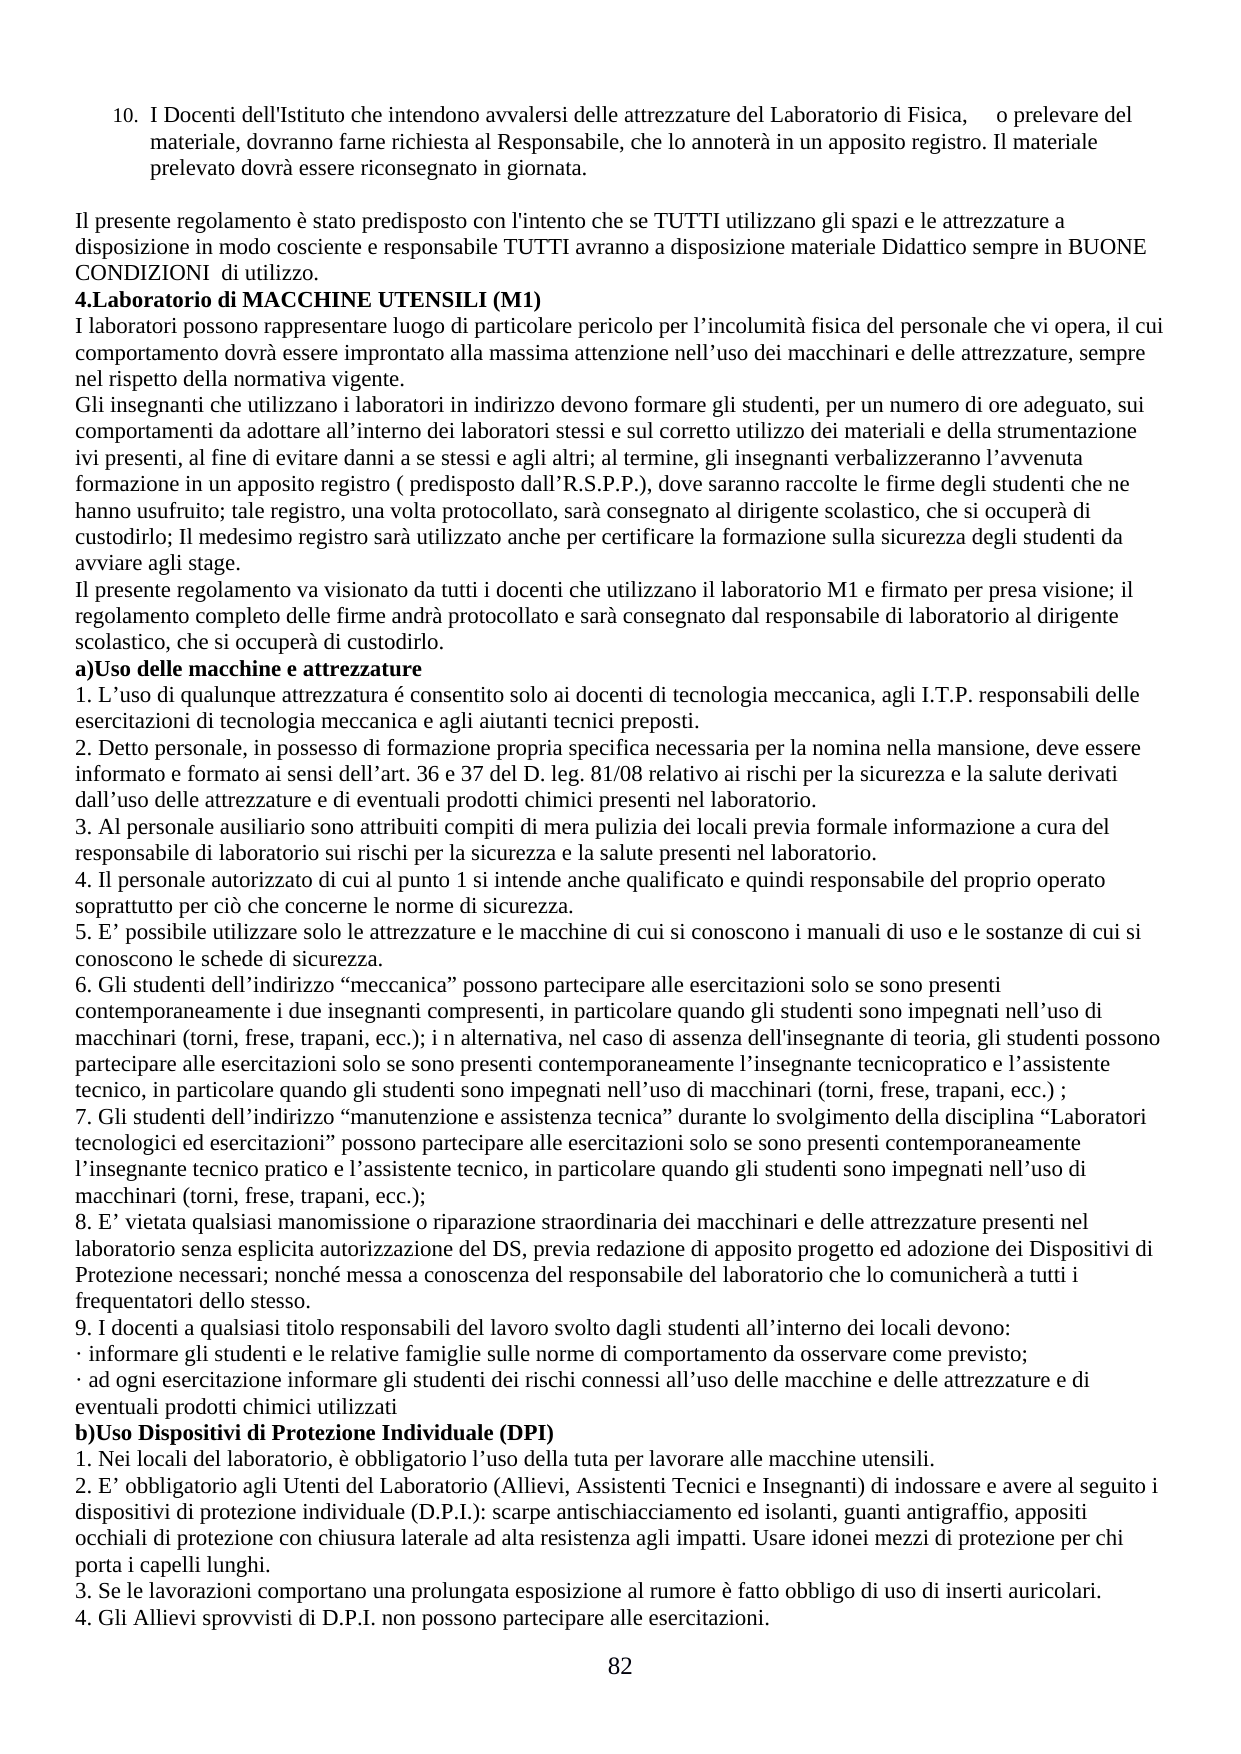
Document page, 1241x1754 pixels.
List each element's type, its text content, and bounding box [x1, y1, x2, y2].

text 9. I docenti a qualsiasi titolo responsabili del lavoro svolto dagli studenti all’interno dei locali devono: [75, 1314, 1165, 1340]
text 4. Gli Allievi sprovvisti di D.P.I. non possono partecipare alle esercitazioni. [75, 1603, 1165, 1630]
subtitle 4.Laboratorio di MACCHINE UTENSILI (M1) [75, 286, 1165, 312]
text 7. Gli studenti dell’indirizzo “manutenzione e assistenza tecnica” durante lo svolgimento della disciplina “Laboratori tecnologici ed esercitazioni” possono partecipare alle esercitazioni solo se sono presenti contemporaneamente l’insegnante tecnico pratico e l’assistente tecnico, in particolare quando gli studenti sono impegnati nell’uso di macchinari (torni, frese, trapani, ecc.); [75, 1103, 1165, 1208]
text Gli insegnanti che utilizzano i laboratori in indirizzo devono formare gli studenti, per un numero di ore adeguato, sui comportamenti da adottare all’interno dei laboratori stessi e sul corretto utilizzo dei materiali e della strumentazione ivi presenti, al fine di evitare danni a se stessi e agli altri; al termine, gli insegnanti verbalizzeranno l’avvenuta formazione in un apposito registro ( predisposto dall’R.S.P.P.), dove saranno raccolte le firme degli studenti che ne hanno usufruito; tale registro, una volta protocollato, sarà consegnato al dirigente scolastico, che si occuperà di custodirlo; Il medesimo registro sarà utilizzato anche per certificare la formazione sulla sicurezza degli studenti da avviare agli stage. [75, 391, 1165, 576]
text 6. Gli studenti dell’indirizzo “meccanica” possono partecipare alle esercitazioni solo se sono presenti contemporaneamente i due insegnanti compresenti, in particolare quando gli studenti sono impegnati nell’uso di macchinari (torni, frese, trapani, ecc.); i n alternativa, nel caso di assenza dell'insegnante di teoria, gli studenti possono partecipare alle esercitazioni solo se sono presenti contemporaneamente l’insegnante tecnicopratico e l’assistente tecnico, in particolare quando gli studenti sono impegnati nell’uso di macchinari (torni, frese, trapani, ecc.) ; [75, 971, 1165, 1103]
text 1. L’uso di qualunque attrezzatura é consentito solo ai docenti di tecnologia meccanica, agli I.T.P. responsabili delle esercitazioni di tecnologia meccanica e agli aiutanti tecnici preposti. [75, 681, 1165, 734]
text b)Uso Dispositivi di Protezione Individuale (DPI) [75, 1419, 1165, 1445]
text 2. E’ obbligatorio agli Utenti del Laboratorio (Allievi, Assistenti Tecnici e Insegnanti) di indossare e avere al seguito i dispositivi di protezione individuale (D.P.I.): scarpe antischiacciamento ed isolanti, guanti antigraffio, appositi occhiali di protezione con chiusura laterale ad alta resistenza agli impatti. Usare idonei mezzi di protezione per chi porta i capelli lunghi. [75, 1472, 1165, 1577]
text 8. E’ vietata qualsiasi manomissione o riparazione straordinaria dei macchinari e delle attrezzature presenti nel laboratorio senza esplicita autorizzazione del DS, previa redazione di apposito progetto ed adozione dei Dispositivi di Protezione necessari; nonché messa a conoscenza del responsabile del laboratorio che lo comunicherà a tutti i frequentatori dello stesso. [75, 1208, 1165, 1314]
text · ad ogni esercitazione informare gli studenti dei rischi connessi all’uso delle macchine e delle attrezzature e di eventuali prodotti chimici utilizzati [75, 1366, 1165, 1419]
text 5. E’ possibile utilizzare solo le attrezzature e le macchine di cui si conoscono i manuali di uso e le sostanze di cui si conoscono le schede di sicurezza. [75, 918, 1165, 971]
text a)Uso delle macchine e attrezzature [75, 655, 1165, 681]
text Il presente regolamento è stato predisposto con l'intento che se TUTTI utilizzano gli spazi e le attrezzature a disposizione in modo cosciente e responsabile TUTTI avranno a disposizione materiale Didattico sempre in BUONE CONDIZIONI di utilizzo. [75, 207, 1165, 286]
text 4. Il personale autorizzato di cui al punto 1 si intende anche qualificato e quindi responsabile del proprio operato soprattutto per ciò che concerne le norme di sicurezza. [75, 866, 1165, 918]
text 2. Detto personale, in possesso di formazione propria specifica necessaria per la nomina nella mansione, deve essere informato e formato ai sensi dell’art. 36 e 37 del D. leg. 81/08 relativo ai rischi per la sicurezza e la salute derivati dall’uso delle attrezzature e di eventuali prodotti chimici presenti nel laboratorio. [75, 734, 1165, 813]
text I laboratori possono rappresentare luogo di particolare pericolo per l’incolumità fisica del personale che vi opera, il cui comportamento dovrà essere improntato alla massima attenzione nell’uso dei macchinari e delle attrezzature, sempre nel rispetto della normativa vigente. [75, 312, 1165, 391]
list I Docenti dell'Istituto che intendono avvalersi delle attrezzature del Laboratorio di Fisica, o prelevare del materiale, dovranno farne richiesta al Responsabile, che lo annoterà in un apposito registro. Il materiale prelevato dovrà essere riconsegnato in giornata. [112, 101, 1165, 180]
text · informare gli studenti e le relative famiglie sulle norme di comportamento da osservare come previsto; [75, 1340, 1165, 1366]
text 3. Al personale ausiliario sono attribuiti compiti di mera pulizia dei locali previa formale informazione a cura del responsabile di laboratorio sui rischi per la sicurezza e la salute presenti nel laboratorio. [75, 813, 1165, 866]
text Il presente regolamento va visionato da tutti i docenti che utilizzano il laboratorio M1 e firmato per presa visione; il regolamento completo delle firme andrà protocollato e sarà consegnato dal responsabile di laboratorio al dirigente scolastico, che si occuperà di custodirlo. [75, 576, 1165, 655]
text 1. Nei locali del laboratorio, è obbligatorio l’uso della tuta per lavorare alle macchine utensili. [75, 1445, 1165, 1472]
text 3. Se le lavorazioni comportano una prolungata esposizione al rumore è fatto obbligo di uso di inserti auricolari. [75, 1577, 1165, 1603]
